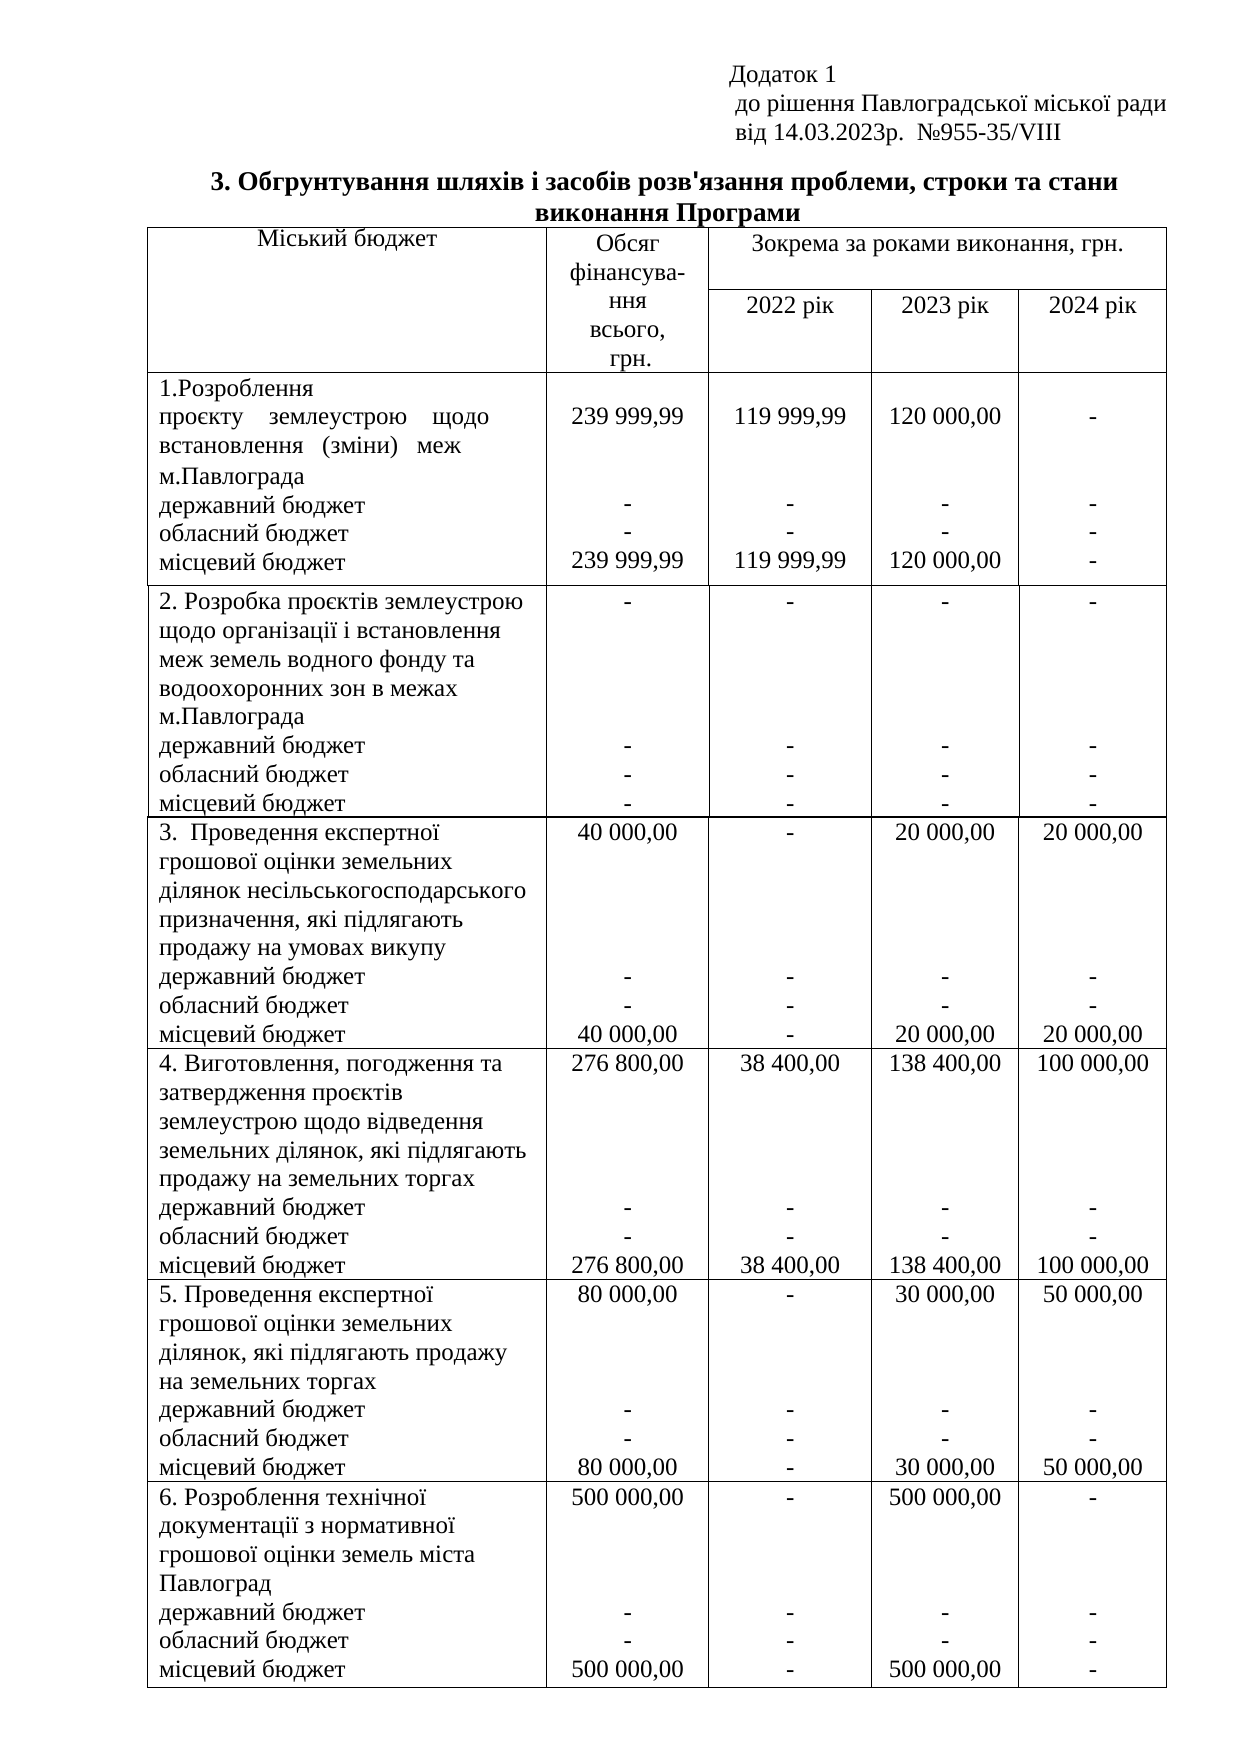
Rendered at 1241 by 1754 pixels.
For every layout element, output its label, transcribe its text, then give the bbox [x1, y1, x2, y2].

table_cell - - - - [1019, 1482, 1166, 1687]
table_cell 120 000,00 - - 120 000,00 [872, 373, 1018, 585]
table_cell 1.Розроблення проєкту землеустрою щодо встановлення (зміни) меж м.Павлограда державний бюджет обласний бюджет місцевий бюджет [148, 373, 546, 585]
table_cell 50 000,00 - - 50 000,00 [1019, 1280, 1166, 1481]
table_cell 20 000,00 - - 20 000,00 [1019, 818, 1166, 1047]
table_cell 30 000,00 - - 30 000,00 [872, 1280, 1018, 1481]
table_cell 6. Розроблення технічної документації з нормативної грошової оцінки земель міста Павлоград державний бюджет обласний бюджет місцевий бюджет [148, 1482, 546, 1687]
table_cell 2. Розробка проєктів землеустрою щодо організації і встановлення меж земель водного фонду та водоохоронних зон в межах м.Павлограда державний бюджет обласний бюджет місцевий бюджет [149, 586, 546, 816]
table_cell 80 000,00 - - 80 000,00 [547, 1280, 708, 1481]
table_cell 500 000,00 - - 500 000,00 [547, 1482, 708, 1687]
table_cell 2023 рік [872, 290, 1018, 372]
table_cell - - - - [709, 1482, 871, 1687]
table_cell 4. Виготовлення, погодження та затвердження проєктів землеустрою щодо відведення земельних ділянок, які підлягають продажу на земельних торгах державний бюджет обласний бюджет місцевий бюджет [148, 1049, 546, 1278]
table_header Міський бюджет [148, 228, 546, 372]
text до рішення Павлоградської міської ради [148, 88, 1181, 117]
table_cell - - - - [872, 586, 1019, 816]
table_header Обсяг фінансува-ння всього, грн. [547, 228, 708, 372]
text Додаток 1 [148, 59, 1181, 88]
table_cell 100 000,00 - - 100 000,00 [1019, 1049, 1166, 1278]
table_cell 5. Проведення експертної грошової оцінки земельних ділянок, які підлягають продажу на земельних торгах державний бюджет обласний бюджет місцевий бюджет [148, 1280, 546, 1481]
text від 14.03.2023р. №955-35/VІІІ [148, 117, 1181, 145]
text виконання Програми [148, 196, 1181, 227]
table_cell 239 999,99 - - 239 999,99 [547, 373, 708, 585]
table_header Зокрема за роками виконання, грн. [709, 228, 1166, 289]
table_cell - - - - [709, 1280, 871, 1481]
table_cell 2022 рік [709, 290, 871, 372]
table_cell - - - - [1019, 373, 1166, 585]
table_cell 2024 рік [1019, 290, 1166, 372]
table_cell 276 800,00 - - 276 800,00 [547, 1049, 708, 1278]
table_cell 38 400,00 - - 38 400,00 [709, 1049, 871, 1278]
table_cell 138 400,00 - - 138 400,00 [872, 1049, 1018, 1278]
table_cell 40 000,00 - - 40 000,00 [547, 818, 708, 1047]
table_cell - - - - [547, 586, 709, 816]
table_cell - - - - [709, 818, 871, 1047]
table_cell 3. Проведення експертної грошової оцінки земельних ділянок несільськогосподарського призначення, які підлягають продажу на умовах викупу державний бюджет обласний бюджет місцевий бюджет [148, 818, 546, 1047]
table_cell - - - - [1020, 586, 1166, 816]
table_cell 500 000,00 - - 500 000,00 [872, 1482, 1018, 1687]
table_cell 20 000,00 - - 20 000,00 [872, 818, 1018, 1047]
table_cell - - - - [710, 586, 871, 816]
text 3. Обгрунтування шляхів і засобів розв'язання проблеми, строки та стани [148, 164, 1181, 196]
table_cell 119 999,99 - - 119 999,99 [709, 373, 871, 585]
